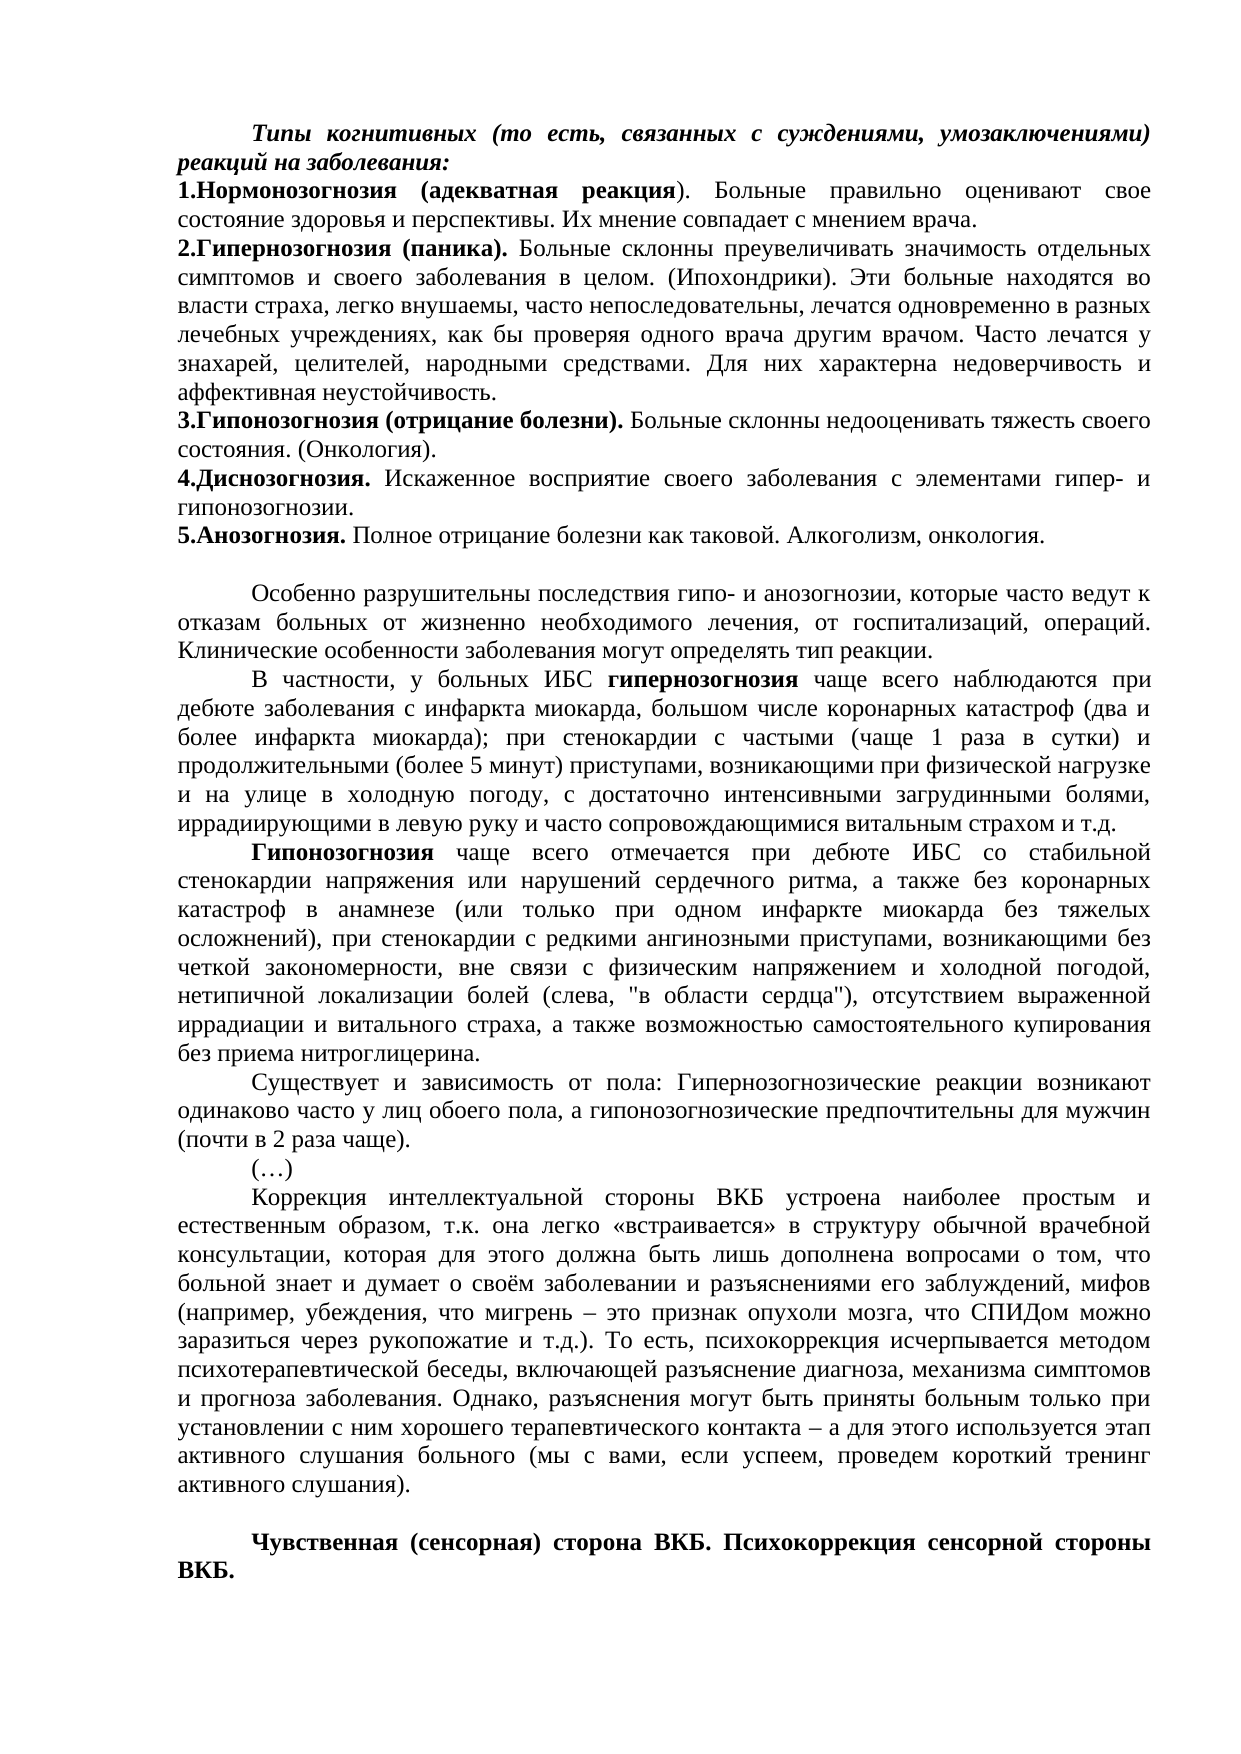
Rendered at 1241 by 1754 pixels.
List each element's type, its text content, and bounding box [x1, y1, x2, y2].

text 5.Анозогнозия. Полное отрицание болезни как таковой. Алкоголизм, онкология. [177, 521, 1152, 549]
text Коррекция интеллектуальной стороны ВКБ устроена наиболее простым и естественным образом, т.к. она легко «встраивается» в структуру обычной врачебной консультации, которая для этого должна быть лишь дополнена вопросами о том, что больной знает и думает о своём заболевании и разъяснениями его заблуждений, мифов (например, убеждения, что мигрень – это признак опухоли мозга, что СПИДом можно заразиться через рукопожатие и т.д.). То есть, психокоррекция исчерпывается методом психотерапевтической беседы, включающей разъяснение диагноза, механизма симптомов и прогноза заболевания. Однако, разъяснения могут быть приняты больным только при установлении с ним хорошего терапевтического контакта – а для этого используется этап активного слушания больного (мы с вами, если успеем, проведем короткий тренинг активного слушания). [177, 1182, 1152, 1498]
text Типы когнитивных (то есть, связанных с суждениями, умозаключениями) реакций на заболевания: [177, 118, 1152, 176]
text (…) [177, 1153, 1152, 1182]
text 3.Гипонозогнозия (отрицание болезни). Больные склонны недооценивать тяжесть своего состояния. (Онкология). [177, 406, 1152, 463]
text В частности, у больных ИБС гипернозогнозия чаще всего наблюдаются при дебюте заболевания с инфаркта миокарда, большом числе коронарных катастроф (два и более инфаркта миокарда); при стенокардии с частыми (чаще 1 раза в сутки) и продолжительными (более 5 минут) приступами, возникающими при физической нагрузке и на улице в холодную погоду, с достаточно интенсивными загрудинными болями, иррадиирующими в левую руку и часто сопровождающимися витальным страхом и т.д. [177, 664, 1152, 837]
text 1.Нормонозогнозия (адекватная реакция). Больные правильно оценивают свое состояние здоровья и перспективы. Их мнение совпадает с мнением врача. [177, 176, 1152, 233]
text Чувственная (сенсорная) сторона ВКБ. Психокоррекция сенсорной стороны ВКБ. [177, 1527, 1152, 1584]
text Гипонозогнозия чаще всего отмечается при дебюте ИБС со стабильной стенокардии напряжения или нарушений сердечного ритма, а также без коронарных катастроф в анамнезе (или только при одном инфаркте миокарда без тяжелых осложнений), при стенокардии с редкими ангинозными приступами, возникающими без четкой закономерности, вне связи с физическим напряжением и холодной погодой, нетипичной локализации болей (слева, "в области сердца"), отсутствием выраженной иррадиации и витального страха, а также возможностью самостоятельного купирования без приема нитроглицерина. [177, 837, 1152, 1067]
text Особенно разрушительны последствия гипо- и анозогнозии, которые часто ведут к отказам больных от жизненно необходимого лечения, от госпитализаций, операций. Клинические особенности заболевания могут определять тип реакции. [177, 578, 1152, 664]
text 2.Гипернозогнозия (паника). Больные склонны преувеличивать значимость отдельных симптомов и своего заболевания в целом. (Ипохондрики). Эти больные находятся во власти страха, легко внушаемы, часто непоследовательны, лечатся одновременно в разных лечебных учреждениях, как бы проверяя одного врача другим врачом. Часто лечатся у знахарей, целителей, народными средствами. Для них характерна недоверчивость и аффективная неустойчивость. [177, 233, 1152, 406]
text 4.Диснозогнозия. Искаженное восприятие своего заболевания с элементами гипер- и гипонозогнозии. [177, 463, 1152, 521]
text Существует и зависимость от пола: Гипернозогнозические реакции возникают одинаково часто у лиц обоего пола, а гипонозогнозические предпочтительны для мужчин (почти в 2 раза чаще). [177, 1067, 1152, 1153]
